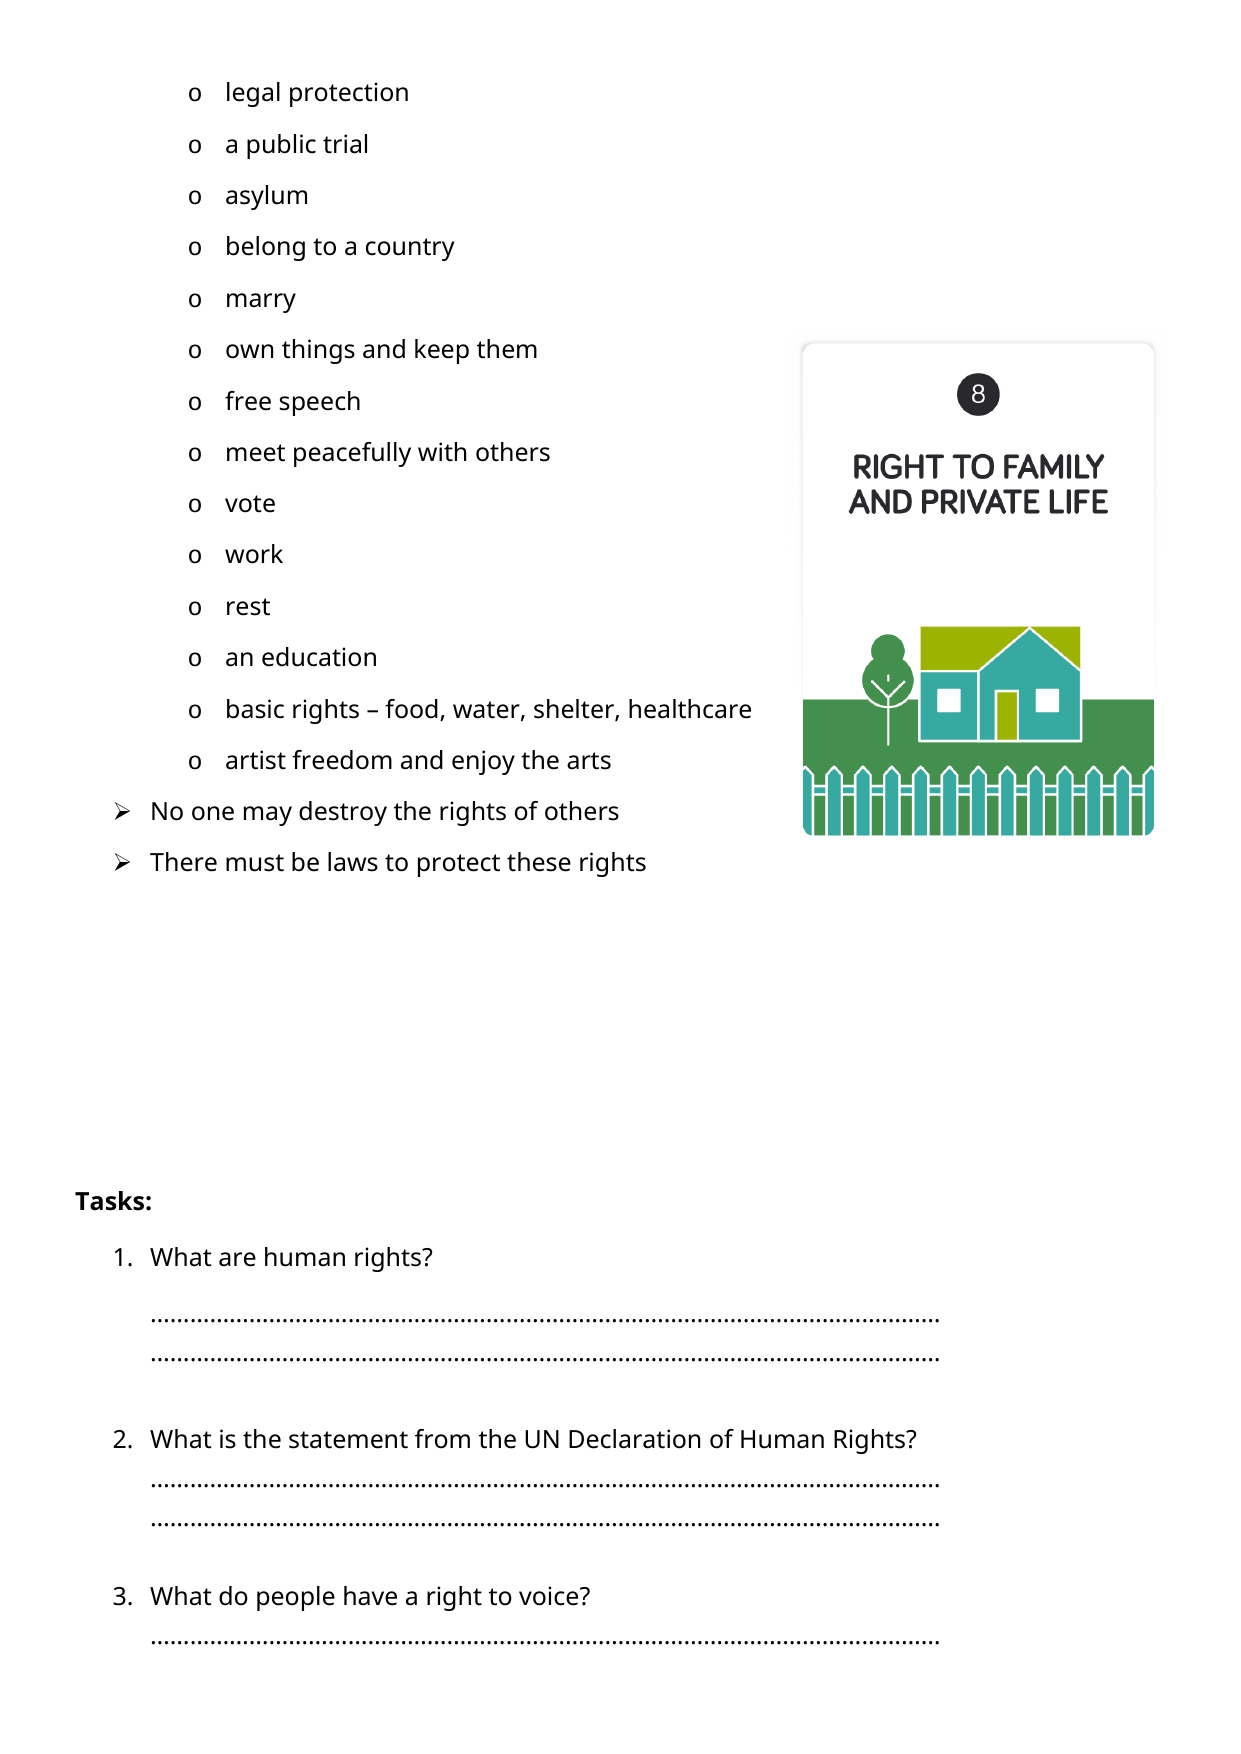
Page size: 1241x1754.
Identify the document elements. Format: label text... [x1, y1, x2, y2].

list marry [187, 280, 1165, 315]
list What do people have a right to voice? [112, 1578, 1165, 1612]
list legal protection [187, 75, 1165, 109]
text ………………………………………………………………………………………………………… ………………………………………………………………………………………………………… [150, 1295, 1165, 1401]
picture [790, 332, 1166, 841]
list belong to a country [187, 229, 1165, 263]
list meet peacefully with others [187, 434, 790, 469]
list asylum [187, 178, 1165, 212]
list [150, 1461, 1165, 1495]
list What are human rights? [112, 1239, 1165, 1273]
list rest [187, 588, 790, 623]
list No one may destroy the rights of others [112, 794, 790, 828]
text Tasks: [75, 1183, 1165, 1218]
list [150, 1617, 1165, 1651]
list a public trial [187, 126, 1165, 161]
list What is the statement from the UN Declaration of Human Rights? [112, 1421, 1165, 1456]
list artist freedom and enjoy the arts [187, 743, 790, 777]
list work [187, 537, 790, 571]
list basic rights – food, water, shelter, healthcare [187, 691, 790, 726]
list free speech [187, 383, 790, 417]
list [150, 1500, 1165, 1534]
list There must be laws to protect these rights [112, 845, 1165, 879]
list own things and keep them [187, 332, 790, 366]
list vote [187, 486, 790, 520]
list an education [187, 640, 790, 674]
